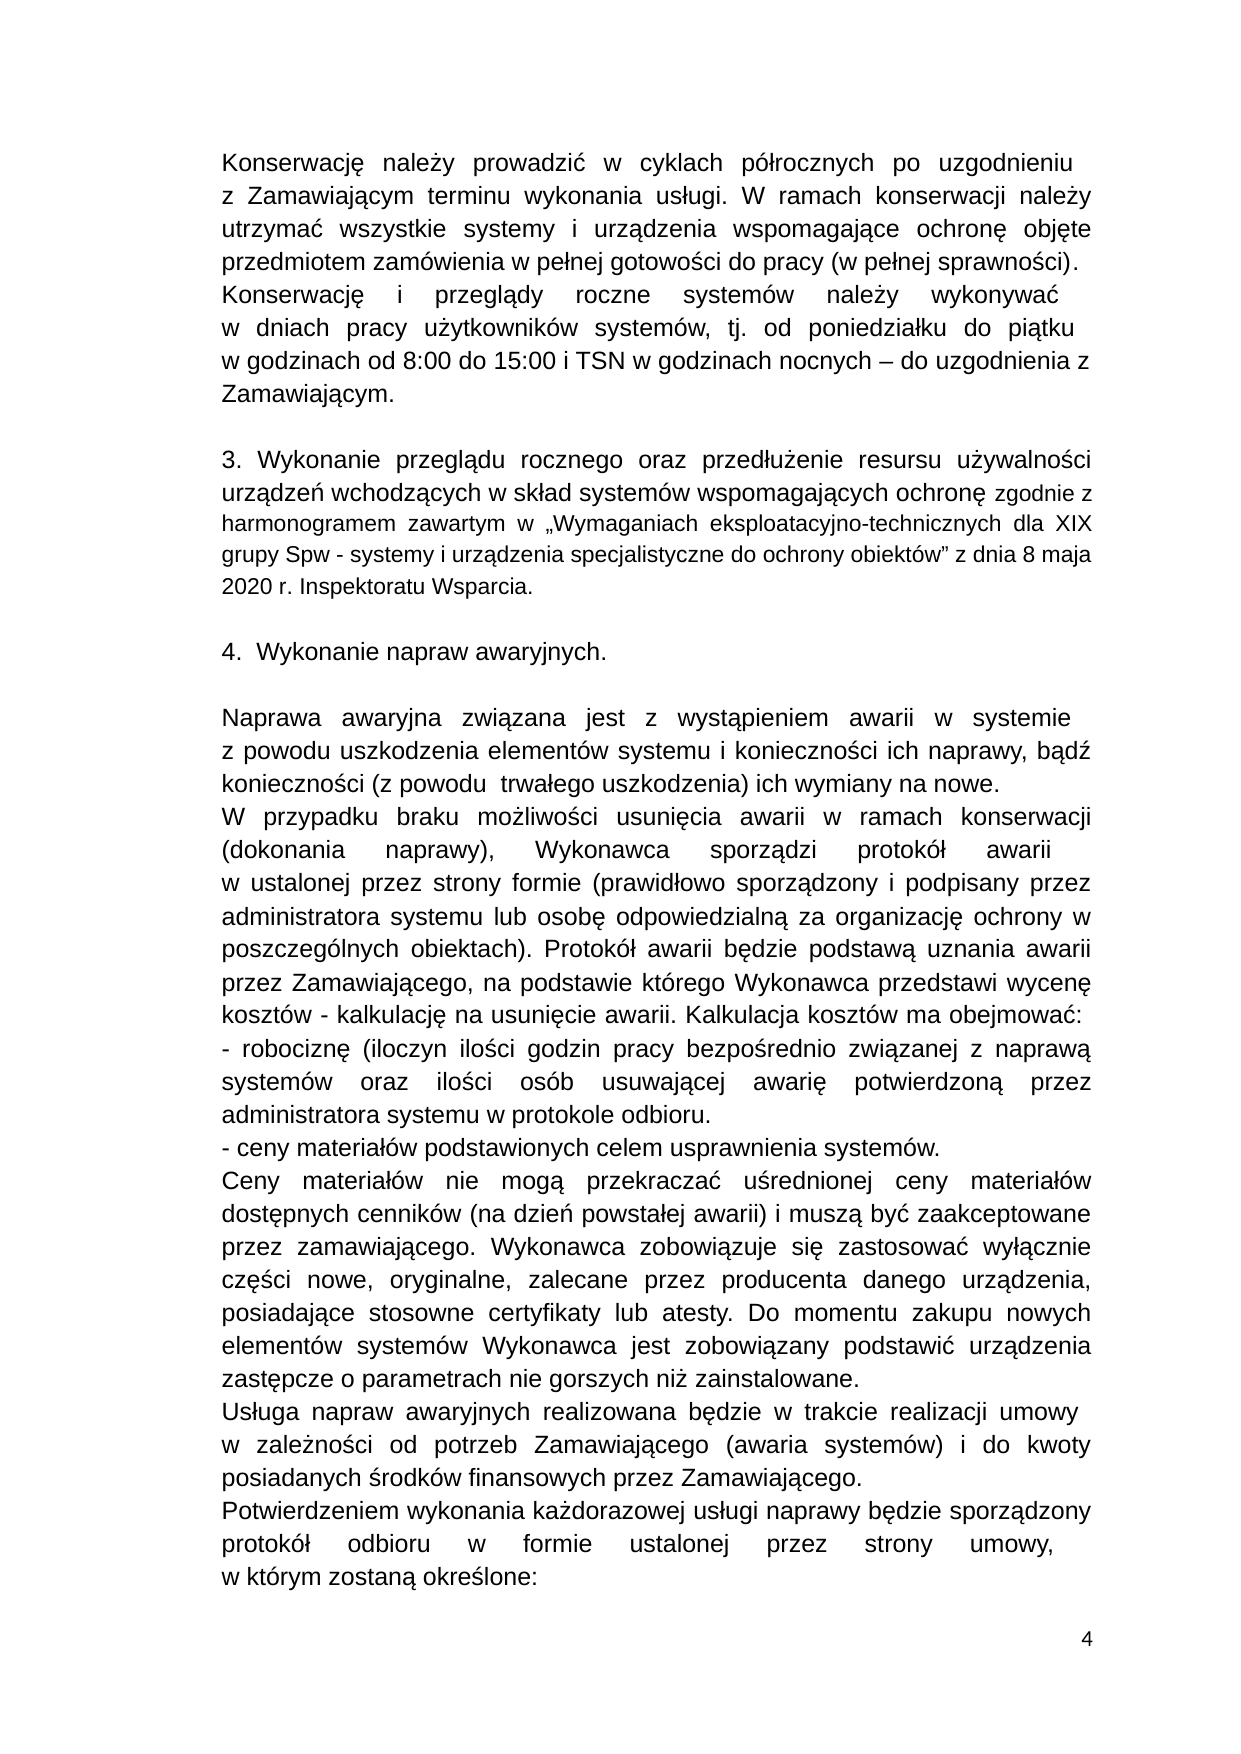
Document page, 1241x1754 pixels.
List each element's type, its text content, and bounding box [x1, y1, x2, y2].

text 3. Wykonanie przeglądu rocznego oraz przedłużenie resursu używalności urządzeń wchodzących w skład systemów wspomagających ochronę zgodnie z harmonogramem zawartym w „Wymaganiach eksploatacyjno-technicznych dla XIX grupy Spw - systemy i urządzenia specjalistyczne do ochrony obiektów” z dnia 8 maja 2020 r. Inspektoratu Wsparcia. [221, 445, 1093, 600]
text Ceny materiałów nie mogą przekraczać uśrednionej ceny materiałów dostępnych cenników (na dzień powstałej awarii) i muszą być zaakceptowane przez zamawiającego. Wykonawca zobowiązuje się zastosować wyłącznie części nowe, oryginalne, zalecane przez producenta danego urządzenia, posiadające stosowne certyfikaty lub atesty. Do momentu zakupu nowych elementów systemów Wykonawca jest zobowiązany podstawić urządzenia zastępcze o parametrach nie gorszych niż zainstalowane. [146, 1166, 1093, 1392]
text W przypadku braku możliwości usunięcia awarii w ramach konserwacji (dokonania naprawy), Wykonawca sporządzi protokół awarii w ustalonej przez strony formie (prawidłowo sporządzony i podpisany przez administratora systemu lub osobę odpowiedzialną za organizację ochrony w poszczególnych obiektach). Protokół awarii będzie podstawą uznania awarii przez Zamawiającego, na podstawie którego Wykonawca przedstawi wycenę kosztów - kalkulację na usunięcie awarii. Kalkulacja kosztów ma obejmować: - robociznę (iloczyn ilości godzin pracy bezpośrednio związanej z naprawą systemów oraz ilości osób usuwającej awarię potwierdzoną przez administratora systemu w protokole odbioru. [176, 802, 1093, 1128]
text Usługa napraw awaryjnych realizowana będzie w trakcie realizacji umowy w zależności od potrzeb Zamawiającego (awaria systemów) i do kwoty posiadanych środków finansowych przez Zamawiającego. [146, 1397, 1093, 1492]
text Konserwację i przeglądy roczne systemów należy wykonywać w dniach pracy użytkowników systemów, tj. od poniedziałku do piątku w godzinach od 8:00 do 15:00 i TSN w godzinach nocnych – do uzgodnienia z Zamawiającym. [221, 280, 1093, 407]
text - ceny materiałów podstawionych celem usprawnienia systemów. [176, 1133, 1093, 1161]
text Konserwację należy prowadzić w cyklach półrocznych po uzgodnieniu z Zamawiającym terminu wykonania usługi. W ramach konserwacji należy utrzymać wszystkie systemy i urządzenia wspomagające ochronę objęte przedmiotem zamówienia w pełnej gotowości do pracy (w pełnej sprawności). [221, 148, 1093, 275]
text 4. Wykonanie napraw awaryjnych. [221, 637, 1093, 666]
text Naprawa awaryjna związana jest z wystąpieniem awarii w systemie z powodu uszkodzenia elementów systemu i konieczności ich naprawy, bądź konieczności (z powodu trwałego uszkodzenia) ich wymiany na nowe. [176, 703, 1093, 798]
text Potwierdzeniem wykonania każdorazowej usługi naprawy będzie sporządzony protokół odbioru w formie ustalonej przez strony umowy, w którym zostaną określone: [146, 1496, 1093, 1591]
